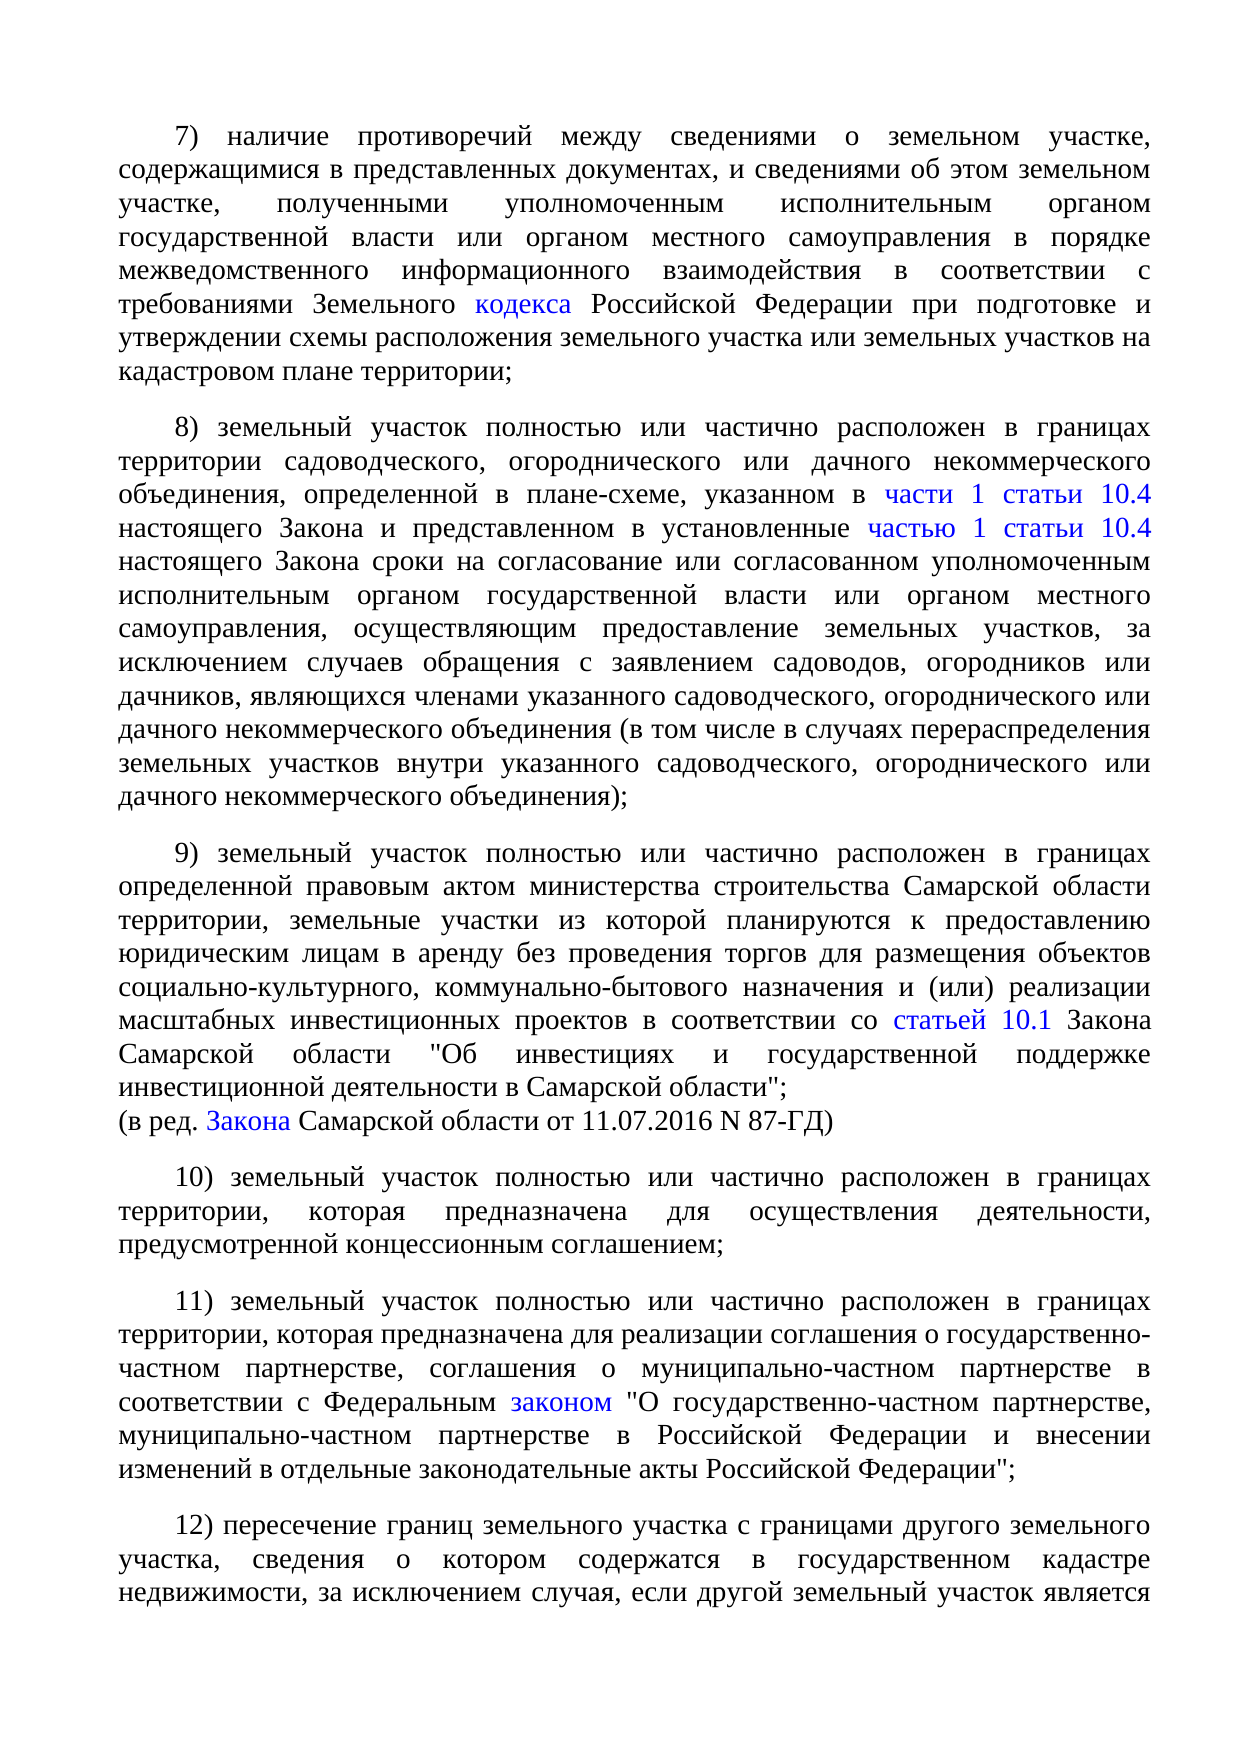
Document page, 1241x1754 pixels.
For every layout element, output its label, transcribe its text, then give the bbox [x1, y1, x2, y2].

text 7) наличие противоречий между сведениями о земельном участке, содержащимися в представленных документах, и сведениями об этом земельном участке, полученными уполномоченным исполнительным органом государственной власти или органом местного самоуправления в порядке межведомственного информационного взаимодействия в соответствии с требованиями Земельного кодекса Российской Федерации при подготовке и утверждении схемы расположения земельного участка или земельных участков на кадастровом плане территории; [118, 118, 1152, 386]
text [118, 1507, 1152, 1608]
text 8) земельный участок полностью или частично расположен в границах территории садоводческого, огороднического или дачного некоммерческого объединения, определенной в плане-схеме, указанном в части 1 статьи 10.4 настоящего Закона и представленном в установленные частью 1 статьи 10.4 настоящего Закона сроки на согласование или согласованном уполномоченным исполнительным органом государственной власти или органом местного самоуправления, осуществляющим предоставление земельных участков, за исключением случаев обращения с заявлением садоводов, огородников или дачников, являющихся членами указанного садоводческого, огороднического или дачного некоммерческого объединения (в том числе в случаях перераспределения земельных участков внутри указанного садоводческого, огороднического или дачного некоммерческого объединения); [118, 409, 1152, 812]
text 9) земельный участок полностью или частично расположен в границах определенной правовым актом министерства строительства Самарской области территории, земельные участки из которой планируются к предоставлению юридическим лицам в аренду без проведения торгов для размещения объектов социально-культурного, коммунально-бытового назначения и (или) реализации масштабных инвестиционных проектов в соответствии со статьей 10.1 Закона Самарской области "Об инвестициях и государственной поддержке инвестиционной деятельности в Самарской области"; [118, 835, 1152, 1103]
text (в ред. Закона Самарской области от 11.07.2016 N 87-ГД) [118, 1103, 1152, 1137]
text 11) земельный участок полностью или частично расположен в границах территории, которая предназначена для реализации соглашения о государственно-частном партнерстве, соглашения о муниципально-частном партнерстве в соответствии с Федеральным законом "О государственно-частном партнерстве, муниципально-частном партнерстве в Российской Федерации и внесении изменений в отдельные законодательные акты Российской Федерации"; [118, 1283, 1152, 1484]
text 10) земельный участок полностью или частично расположен в границах территории, которая предназначена для осуществления деятельности, предусмотренной концессионным соглашением; [118, 1159, 1152, 1260]
